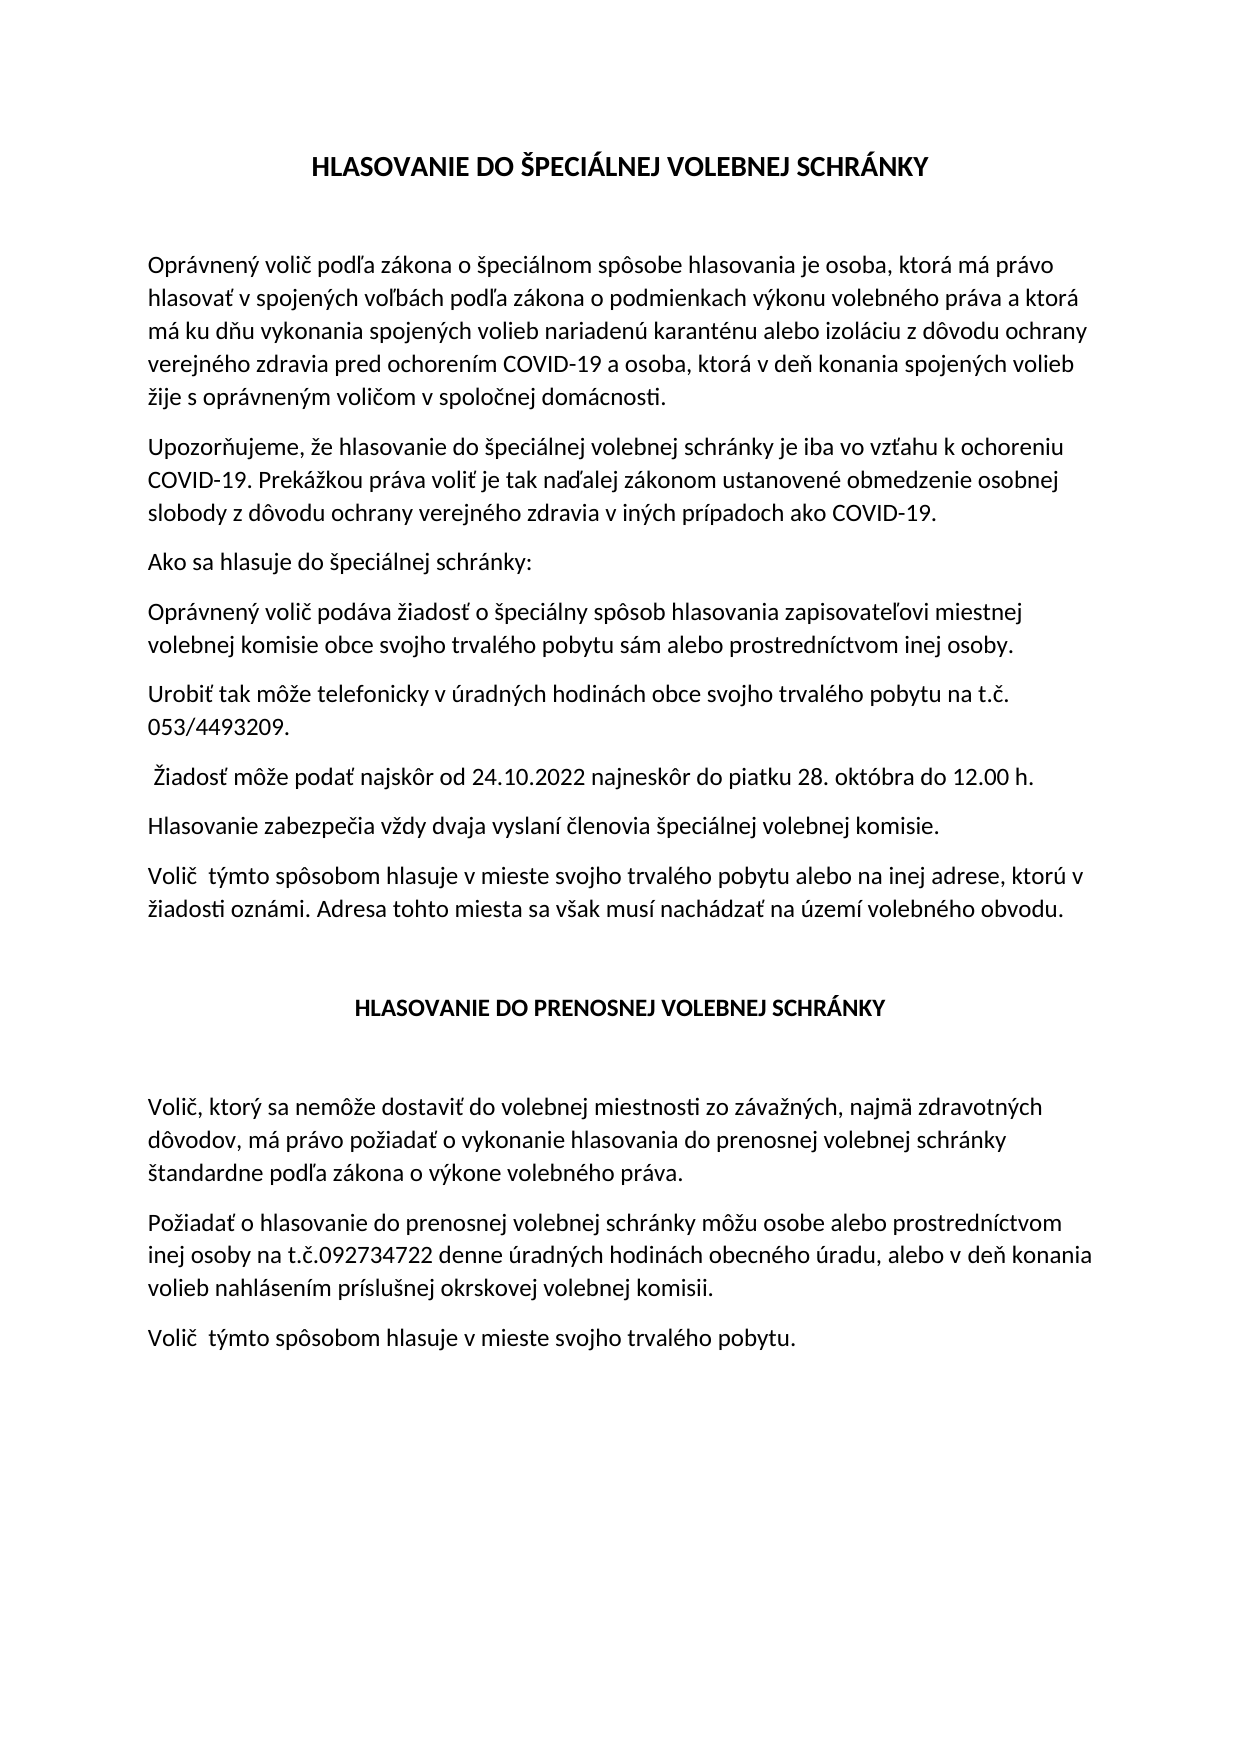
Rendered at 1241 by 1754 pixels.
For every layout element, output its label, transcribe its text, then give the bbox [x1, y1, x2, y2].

text Urobiť tak môže telefonicky v úradných hodinách obce svojho trvalého pobytu na t.č. 053/4493209. [148, 678, 1093, 742]
text Volič týmto spôsobom hlasuje v mieste svojho trvalého pobytu. [148, 1322, 1093, 1353]
text HLASOVANIE DO PRENOSNEJ VOLEBNEJ SCHRÁNKY [148, 992, 1093, 1023]
text Ako sa hlasuje do špeciálnej schránky: [148, 546, 1093, 577]
text Hlasovanie zabezpečia vždy dvaja vyslaní členovia špeciálnej volebnej komisie. [148, 810, 1093, 841]
text Volič, ktorý sa nemôže dostaviť do volebnej miestnosti zo závažných, najmä zdravotných dôvodov, má právo požiadať o vykonanie hlasovania do prenosnej volebnej schránky štandardne podľa zákona o výkone volebného práva. [148, 1091, 1093, 1188]
text Žiadosť môže podať najskôr od 24.10.2022 najneskôr do piatku 28. októbra do 12.00 h. [148, 761, 1093, 791]
text HLASOVANIE DO ŠPECIÁLNEJ VOLEBNEJ SCHRÁNKY [148, 148, 1093, 183]
text Volič týmto spôsobom hlasuje v mieste svojho trvalého pobytu alebo na inej adrese, ktorú v žiadosti oznámi. Adresa tohto miesta sa však musí nachádzať na území volebného obvodu. [148, 860, 1093, 923]
text Oprávnený volič podáva žiadosť o špeciálny spôsob hlasovania zapisovateľovi miestnej volebnej komisie obce svojho trvalého pobytu sám alebo prostredníctvom inej osoby. [148, 596, 1093, 659]
text Oprávnený volič podľa zákona o špeciálnom spôsobe hlasovania je osoba, ktorá má právo hlasovať v spojených voľbách podľa zákona o podmienkach výkonu volebného práva a ktorá má ku dňu vykonania spojených volieb nariadenú karanténu alebo izoláciu z dôvodu ochrany verejného zdravia pred ochorením COVID-19 a osoba, ktorá v deň konania spojených volieb žije s oprávneným voličom v spoločnej domácnosti. [148, 249, 1093, 412]
text Požiadať o hlasovanie do prenosnej volebnej schránky môžu osobe alebo prostredníctvom inej osoby na t.č.092734722 denne úradných hodinách obecného úradu, alebo v deň konania volieb nahlásením príslušnej okrskovej volebnej komisii. [148, 1207, 1093, 1303]
text Upozorňujeme, že hlasovanie do špeciálnej volebnej schránky je iba vo vzťahu k ochoreniu COVID-19. Prekážkou práva voliť je tak naďalej zákonom ustanovené obmedzenie osobnej slobody z dôvodu ochrany verejného zdravia v iných prípadoch ako COVID-19. [148, 431, 1093, 527]
